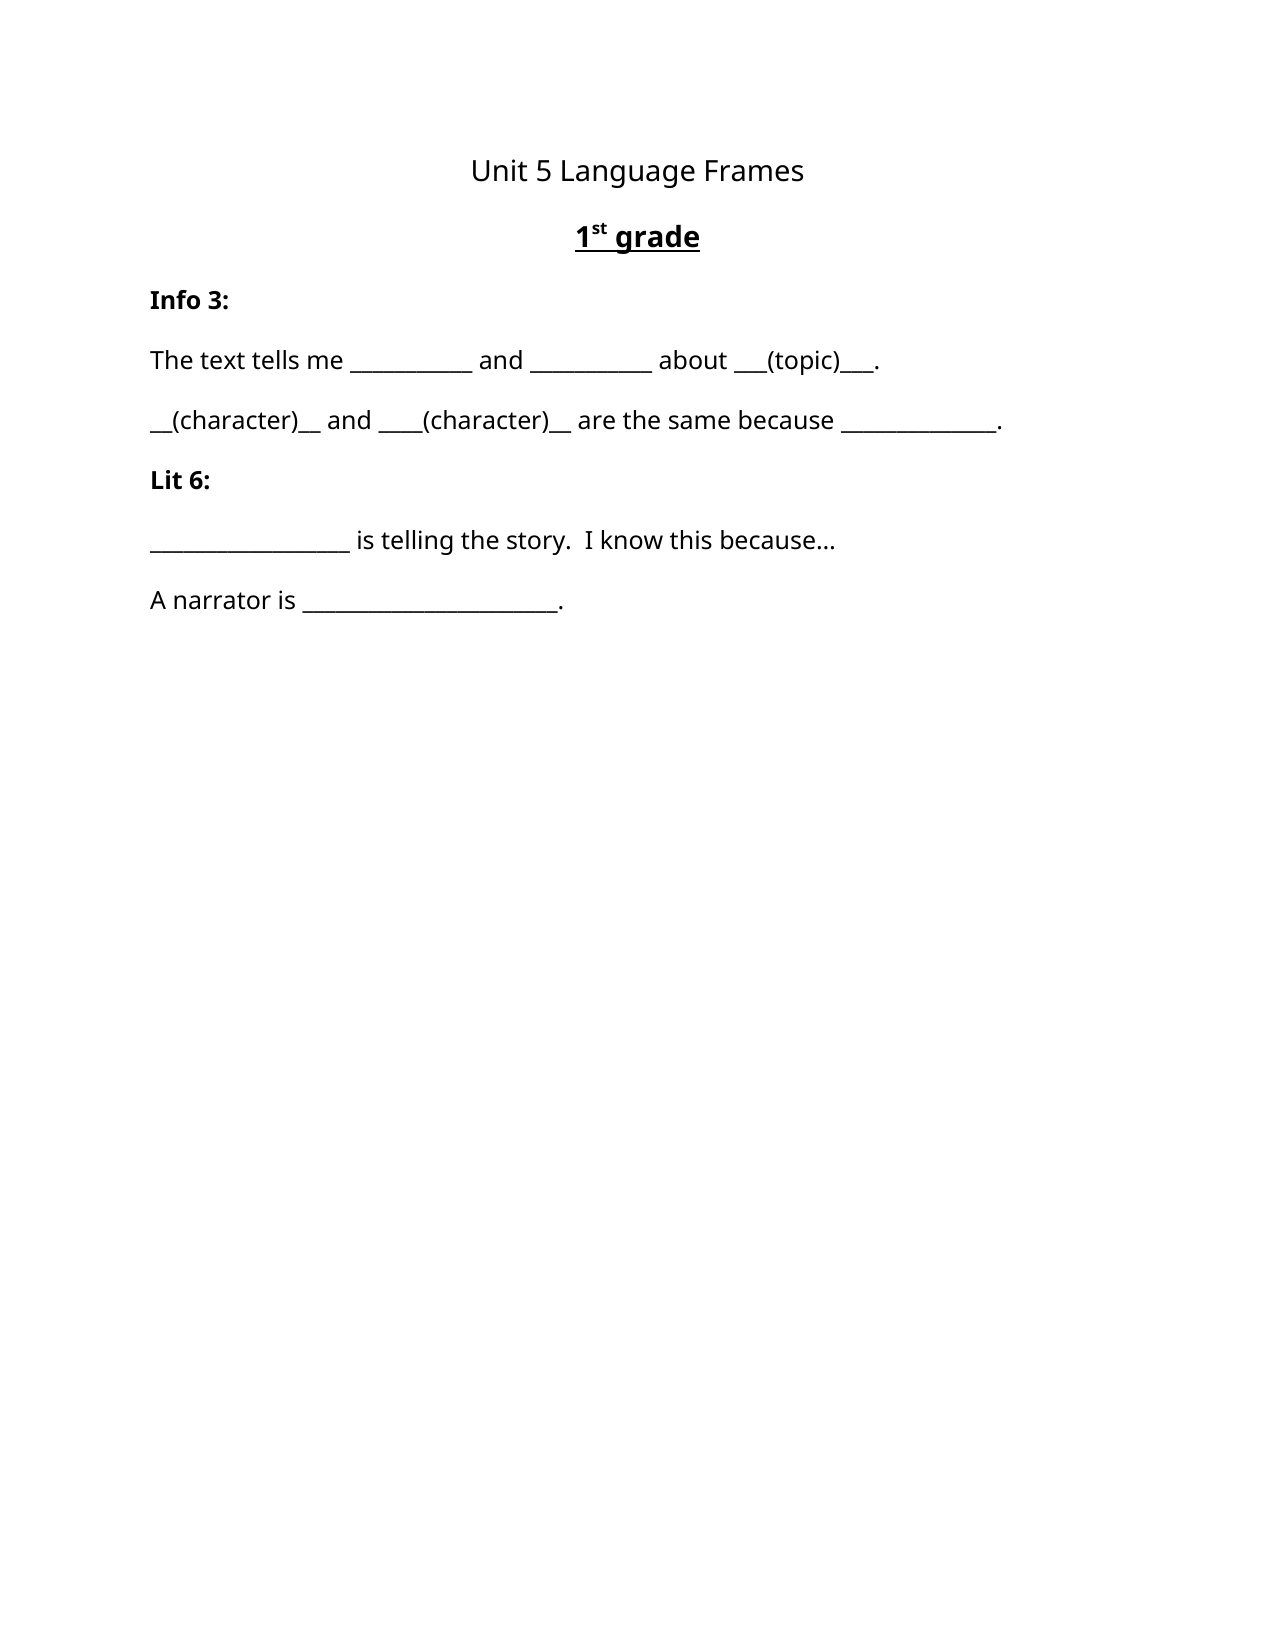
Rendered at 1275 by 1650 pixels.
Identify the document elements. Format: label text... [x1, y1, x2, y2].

text Lit 6: [150, 463, 1125, 497]
text __________________ is telling the story. I know this because… [150, 523, 1125, 557]
text __(character)__ and ____(character)__ are the same because ______________. [150, 403, 1125, 437]
text A narrator is _______________________. [150, 583, 1125, 617]
text Info 3: [150, 283, 1125, 317]
text Unit 5 Language Frames [150, 150, 1125, 190]
text The text tells me ___________ and ___________ about ___(topic)___. [150, 343, 1125, 377]
text 1st grade [150, 216, 1125, 256]
